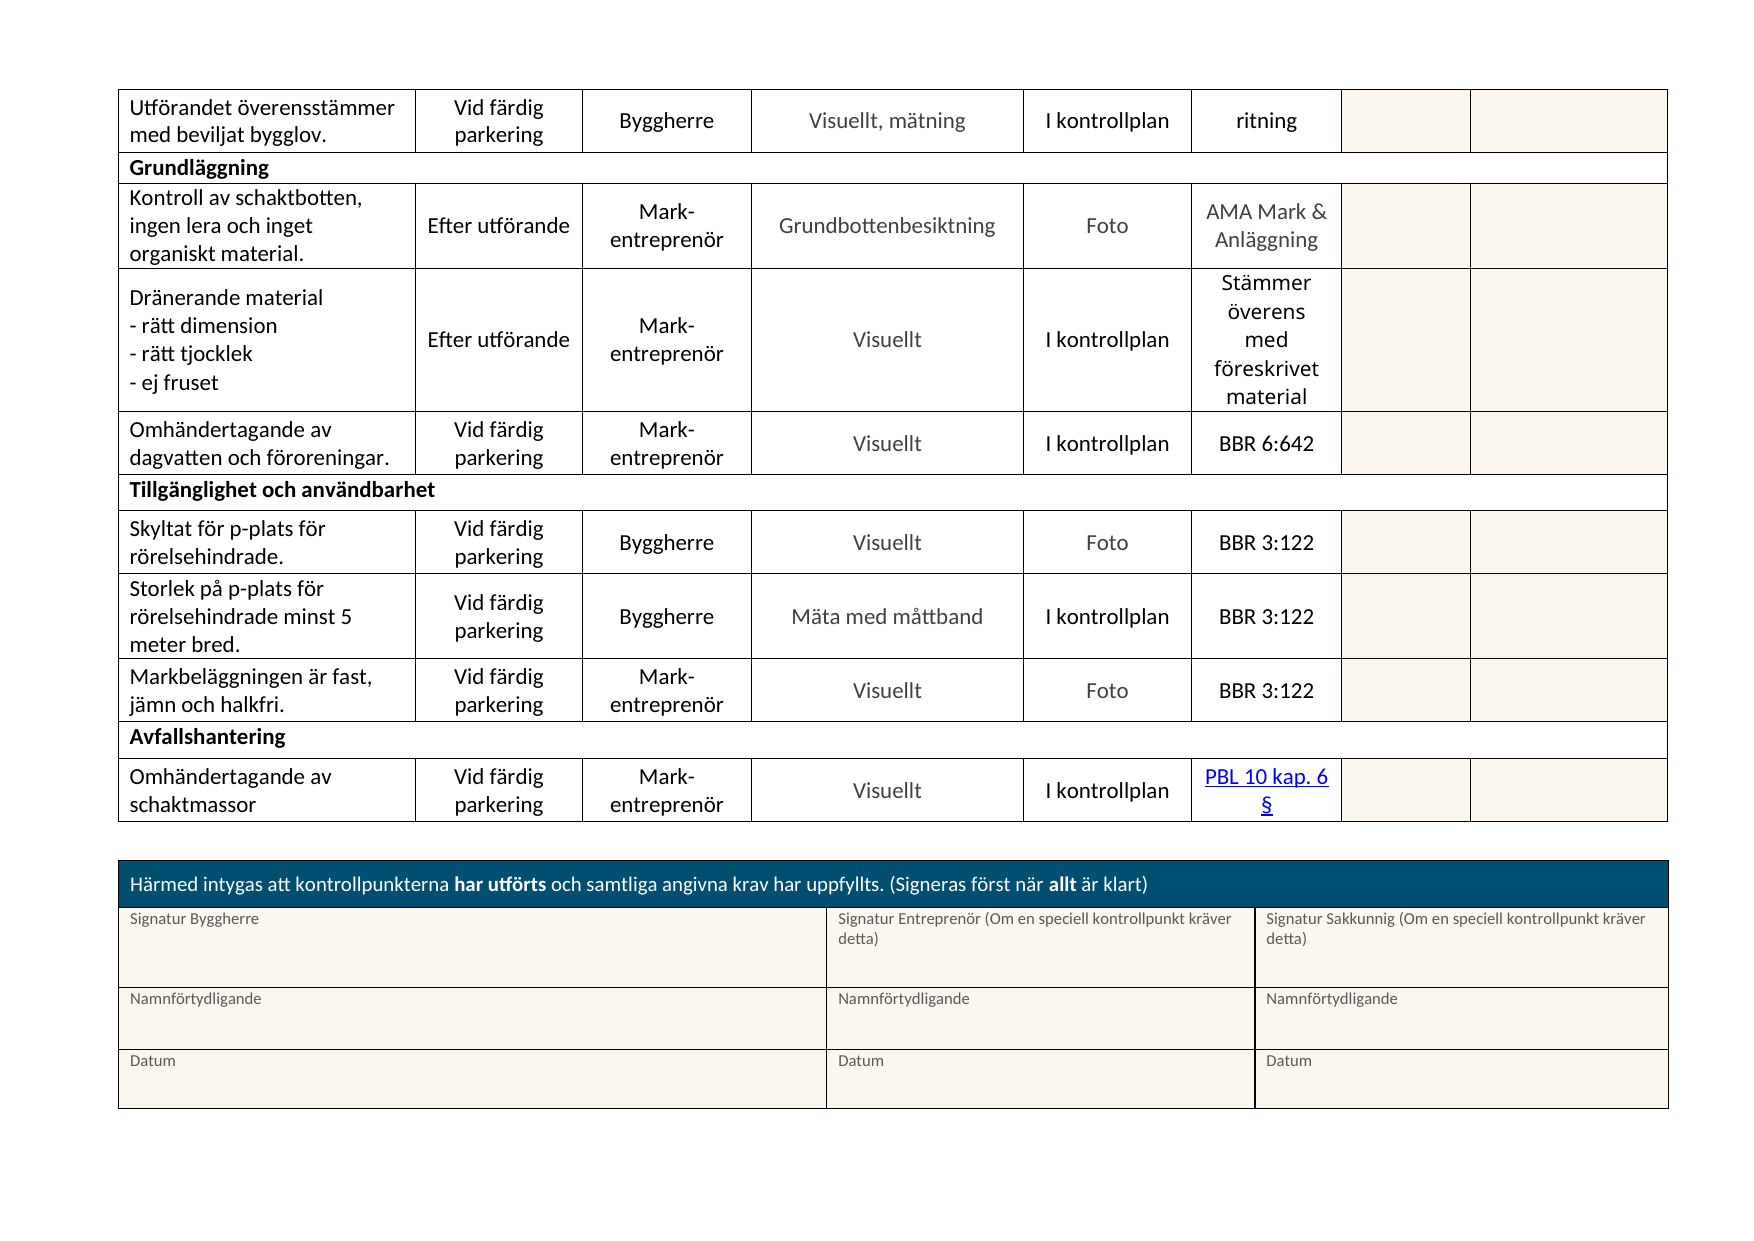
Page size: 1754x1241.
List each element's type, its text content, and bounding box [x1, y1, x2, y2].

table_cell BBR 3:122 [1192, 574, 1341, 658]
table_cell Omhändertagande av dagvatten och föroreningar. [119, 412, 415, 474]
table_cell Grundbottenbesiktning [752, 184, 1023, 267]
table_cell Namnförtydligande [1256, 988, 1668, 1049]
table_cell Foto [1024, 659, 1191, 721]
table_cell ritning [1192, 90, 1341, 152]
table_cell [1342, 759, 1470, 821]
table_cell Visuellt [752, 759, 1023, 821]
table_cell I kontrollplan [1024, 759, 1191, 821]
table_cell Signatur Byggherre [119, 908, 826, 987]
table_cell I kontrollplan [1024, 90, 1191, 152]
table_cell [1471, 90, 1667, 152]
table_cell AMA Mark & Anläggning [1192, 184, 1341, 267]
table_cell Vid färdig parkering [416, 412, 582, 474]
table_cell I kontrollplan [1024, 269, 1191, 411]
table_header Härmed intygas att kontrollpunkterna har utförts och samtliga angivna krav har uppfyllts. (Signeras först när allt är klart) [119, 861, 1668, 907]
table_cell PBL 10 kap. 6 § [1192, 759, 1341, 821]
table_cell [1471, 511, 1667, 573]
table_cell Stämmer överens med föreskrivet material [1192, 269, 1341, 411]
table_cell Byggherre [583, 511, 751, 573]
table_cell BBR 3:122 [1192, 511, 1341, 573]
table_cell BBR 3:122 [1192, 659, 1341, 721]
table_cell Skyltat för p-plats för rörelsehindrade. [119, 511, 415, 573]
table_cell Tillgänglighet och användbarhet [119, 475, 1667, 510]
table_cell Datum [1256, 1050, 1668, 1108]
table_cell Visuellt [752, 511, 1023, 573]
table_cell Byggherre [583, 90, 751, 152]
table_cell [1342, 269, 1470, 411]
table_cell Grundläggning [119, 153, 1667, 182]
table_cell [1471, 412, 1667, 474]
table_cell Visuellt [752, 659, 1023, 721]
table_cell Signatur Entreprenör (Om en speciell kontrollpunkt kräver detta) [827, 908, 1254, 987]
table_cell Efter utförande [416, 269, 582, 411]
table_cell [1471, 759, 1667, 821]
table_cell Byggherre [583, 574, 751, 658]
table_cell Omhändertagande av schaktmassor [119, 759, 415, 821]
table_cell Mark- entreprenör [583, 759, 751, 821]
table_cell [1342, 90, 1470, 152]
table_cell Foto [1024, 511, 1191, 573]
table_cell [1342, 511, 1470, 573]
table_cell Dränerande material - rätt dimension - rätt tjocklek - ej fruset [119, 269, 415, 411]
table_cell Namnförtydligande [827, 988, 1254, 1049]
table_cell Efter utförande [416, 184, 582, 267]
table_cell [1471, 574, 1667, 658]
table_cell Visuellt [752, 269, 1023, 411]
table_cell [1342, 412, 1470, 474]
table_cell [1471, 269, 1667, 411]
table_cell Foto [1024, 184, 1191, 267]
table_cell Namnförtydligande [119, 988, 826, 1049]
table_cell Mark- entreprenör [583, 412, 751, 474]
table_cell Signatur Sakkunnig (Om en speciell kontrollpunkt kräver detta) [1256, 908, 1668, 987]
table_cell Datum [827, 1050, 1254, 1108]
table_cell Vid färdig parkering [416, 574, 582, 658]
table_cell Kontroll av schaktbotten, ingen lera och inget organiskt material. [119, 184, 415, 267]
table_cell Mark- entreprenör [583, 184, 751, 267]
table_cell Utförandet överensstämmer med beviljat bygglov. [119, 90, 415, 152]
table_cell I kontrollplan [1024, 574, 1191, 658]
table_cell Mäta med måttband [752, 574, 1023, 658]
table_cell Vid färdig parkering [416, 90, 582, 152]
table_cell Storlek på p-plats för rörelsehindrade minst 5 meter bred. [119, 574, 415, 658]
table_cell [1471, 659, 1667, 721]
table_cell Avfallshantering [119, 722, 1667, 758]
table_cell Vid färdig parkering [416, 659, 582, 721]
table_cell [1342, 659, 1470, 721]
table_cell [1342, 184, 1470, 267]
table_cell Mark- entreprenör [583, 659, 751, 721]
table_cell Markbeläggningen är fast, jämn och halkfri. [119, 659, 415, 721]
table_cell Visuellt [752, 412, 1023, 474]
table_cell Vid färdig parkering [416, 511, 582, 573]
table_cell [1342, 574, 1470, 658]
table_cell Vid färdig parkering [416, 759, 582, 821]
table_cell [1471, 184, 1667, 267]
table_cell I kontrollplan [1024, 412, 1191, 474]
table_cell BBR 6:642 [1192, 412, 1341, 474]
table_cell Mark- entreprenör [583, 269, 751, 411]
table_cell Visuellt, mätning [752, 90, 1023, 152]
table_cell Datum [119, 1050, 826, 1108]
